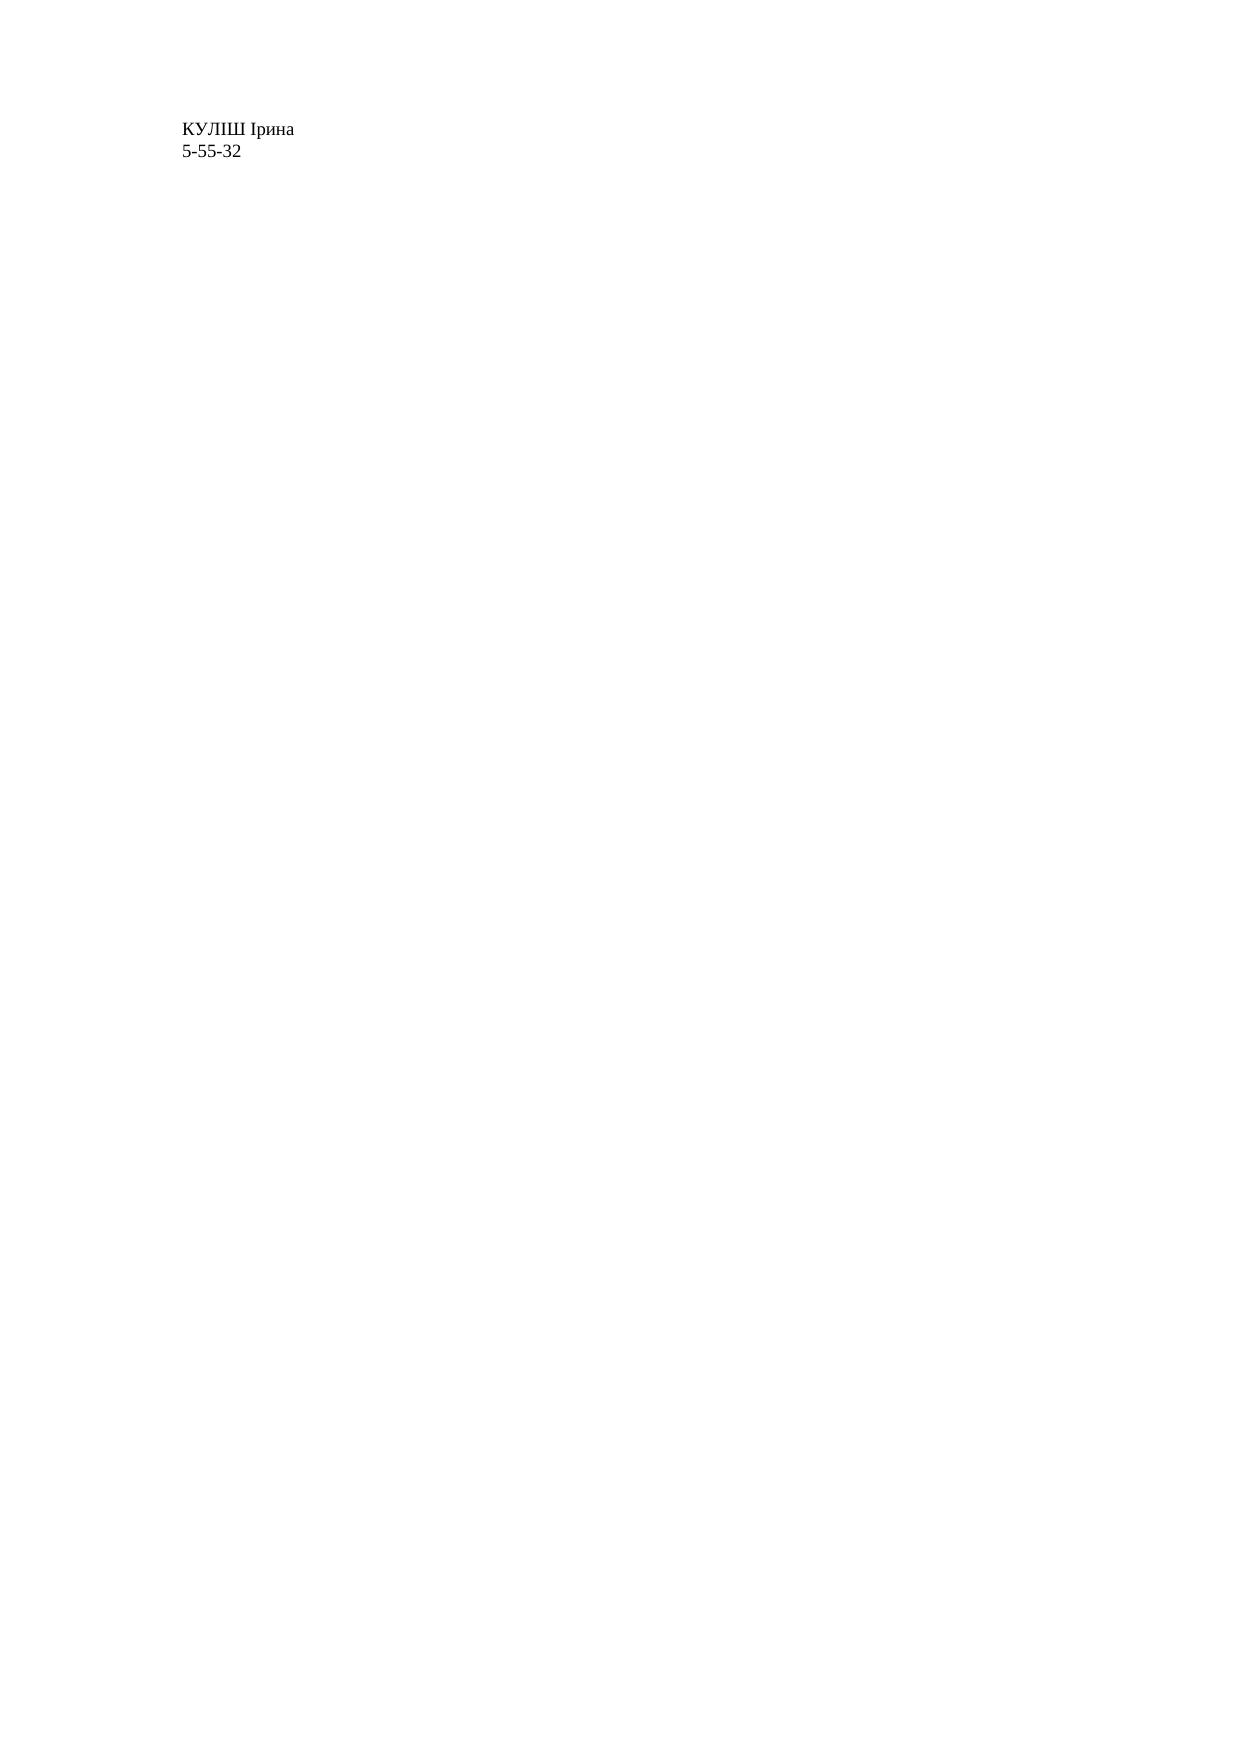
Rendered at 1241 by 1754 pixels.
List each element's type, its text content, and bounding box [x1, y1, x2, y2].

text КУЛІШ Ірина [177, 118, 1152, 140]
text 5-55-32 [177, 140, 1152, 161]
